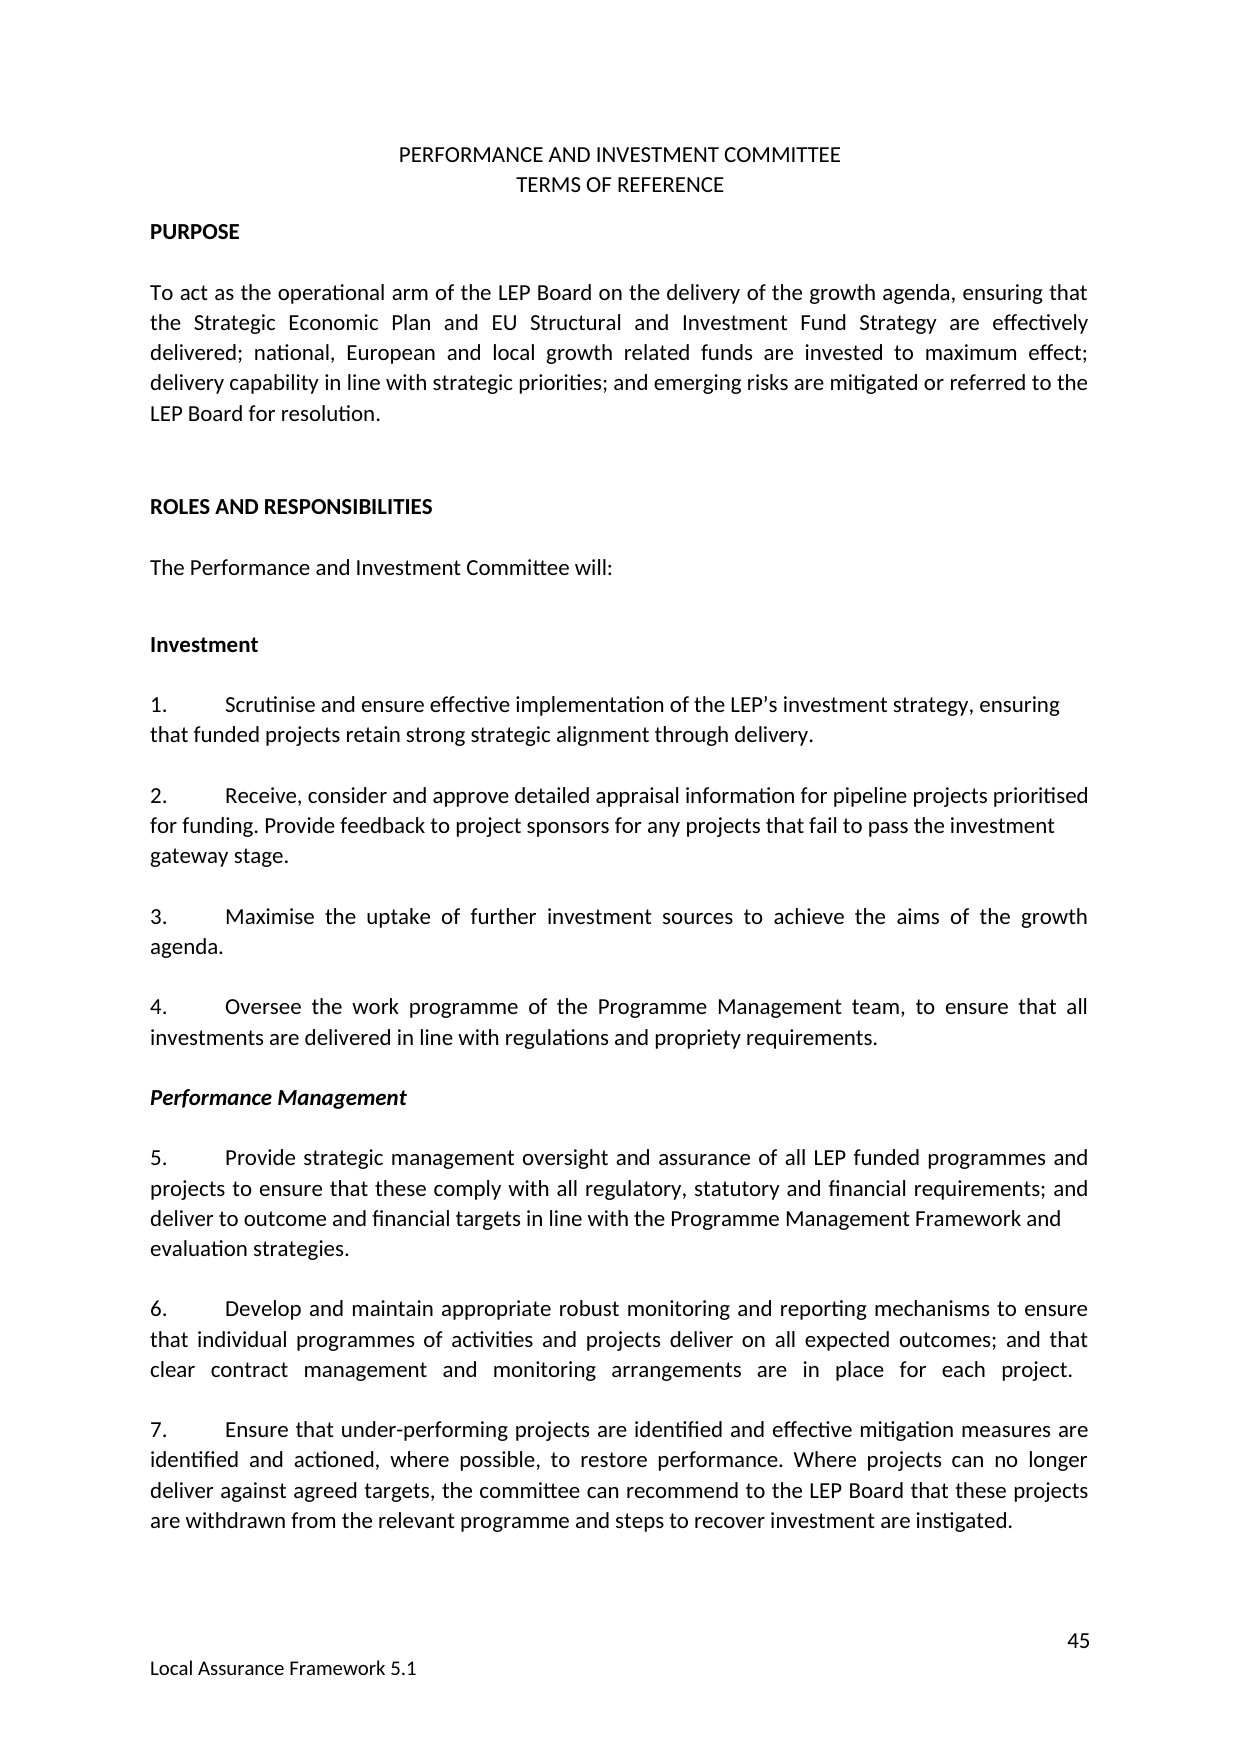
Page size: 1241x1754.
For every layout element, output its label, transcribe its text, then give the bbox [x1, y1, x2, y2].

text 5. Provide strategic management oversight and assurance of all LEP funded programmes and projects to ensure that these comply with all regulatory, statutory and financial requirements; and deliver to outcome and financial targets in line with the Programme Management Framework and [150, 1143, 1090, 1232]
text 7. Ensure that under-performing projects are identified and effective mitigation measures are identified and actioned, where possible, to restore performance. Where projects can no longer deliver against agreed targets, the committee can recommend to the LEP Board that these projects are withdrawn from the relevant programme and steps to recover investment are instigated. [150, 1415, 1090, 1534]
subtitle PERFORMANCE AND INVESTMENT COMMITTEE [150, 140, 1090, 168]
text The Performance and Investment Committee will: [150, 553, 1090, 611]
text 1. Scrutinise and ensure effective implementation of the LEP’s investment strategy, ensuring that funded projects retain strong strategic alignment through delivery. [150, 690, 1090, 779]
text 2. Receive, consider and approve detailed appraisal information for pipeline projects prioritised for funding. Provide feedback to project sponsors for any projects that fail to pass the investment gateway stage. [150, 781, 1090, 900]
text TERMS OF REFERENCE [150, 171, 1090, 199]
text Performance Management [150, 1083, 1090, 1111]
text 6. Develop and maintain appropriate robust monitoring and reporting mechanisms to ensure that individual programmes of activities and projects deliver on all expected outcomes; and that clear contract management and monitoring arrangements are in place for each project. [150, 1294, 1090, 1413]
text Purpose [150, 217, 1090, 276]
text Roles and responsibilities [150, 492, 1090, 551]
text To act as the operational arm of the LEP Board on the delivery of the growth agenda, ensuring that the Strategic Economic Plan and EU Structural and Investment Fund Strategy are effectively delivered; national, European and local growth related funds are invested to maximum effect; delivery capability in line with strategic priorities; and emerging risks are mitigated or referred to the LEP Board for resolution. [150, 278, 1090, 427]
text 4. Oversee the work programme of the Programme Management team, to ensure that all investments are delivered in line with regulations and propriety requirements. [150, 992, 1090, 1051]
text Investment [150, 630, 1090, 688]
text evaluation strategies. [150, 1234, 1090, 1292]
text 3. Maximise the uptake of further investment sources to achieve the aims of the growth agenda. [150, 902, 1090, 960]
